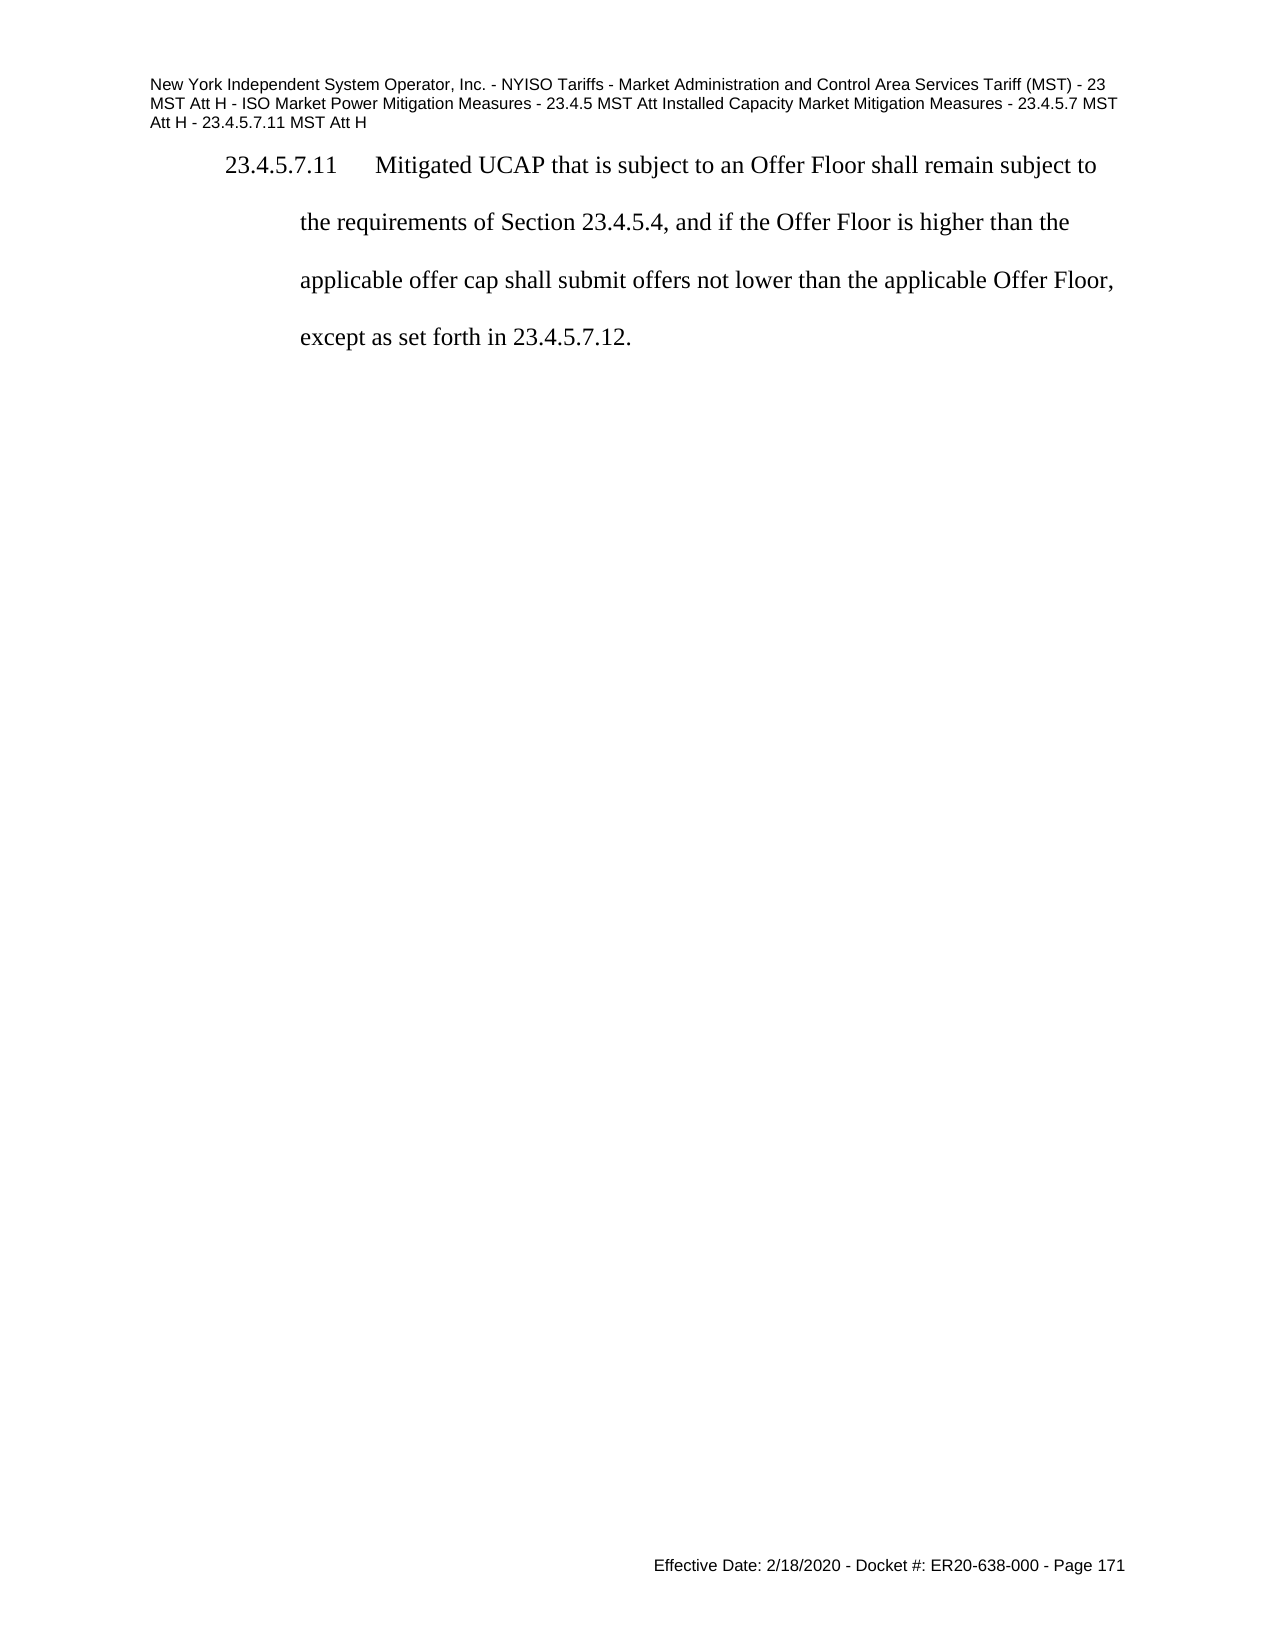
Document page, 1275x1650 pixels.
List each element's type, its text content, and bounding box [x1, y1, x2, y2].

text 23.4.5.7.11 Mitigated UCAP that is subject to an Offer Floor shall remain subject to the requirements of Section 23.4.5.4, and if the Offer Floor is higher than the applicable offer cap shall submit offers not lower than the applicable Offer Floor, except as set forth in 23.4.5.7.12. [225, 150, 1125, 351]
